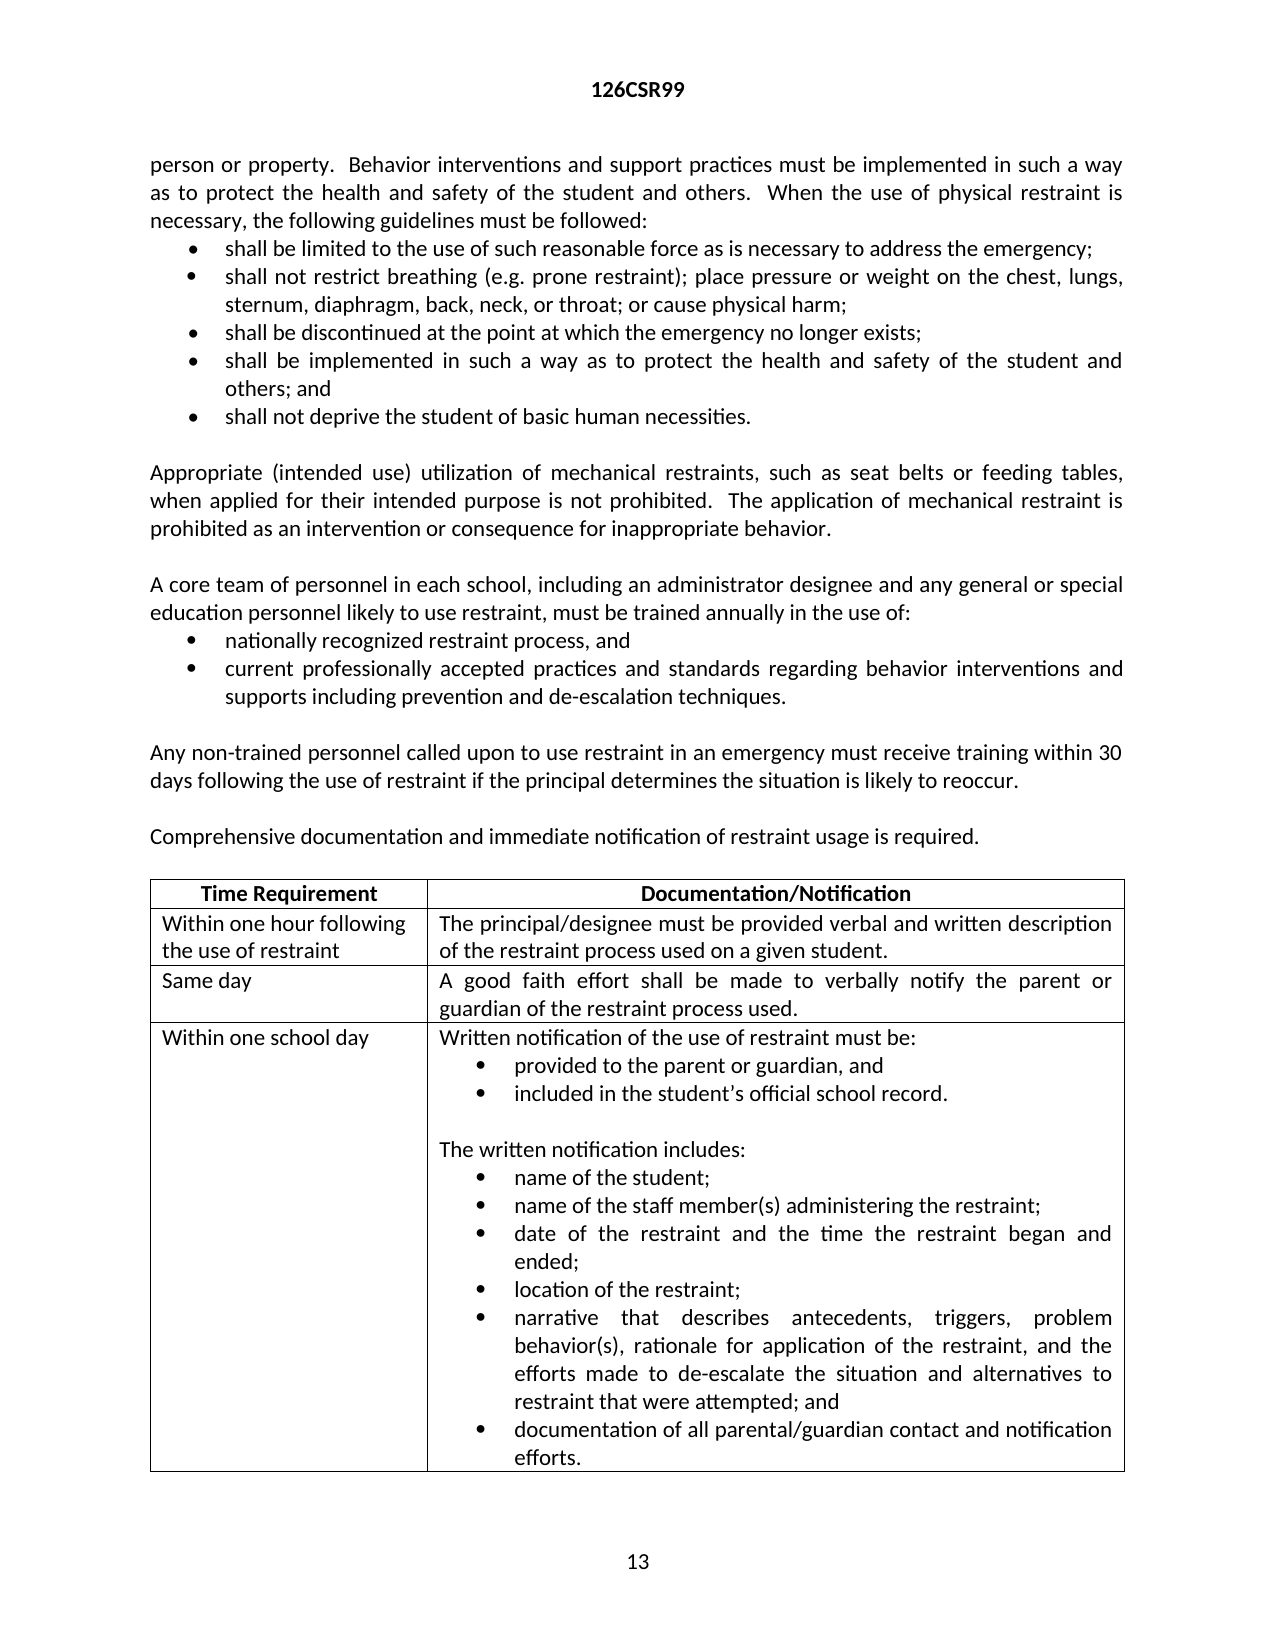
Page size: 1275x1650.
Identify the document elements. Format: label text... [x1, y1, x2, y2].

list current professionally accepted practices and standards regarding behavior interventions and supports including prevention and de-escalation techniques. [187, 654, 1125, 710]
list nationally recognized restraint process, and [187, 626, 1125, 654]
list shall not restrict breathing (e.g. prone restraint); place pressure or weight on the chest, lungs, sternum, diaphragm, back, neck, or throat; or cause physical harm; [187, 262, 1125, 318]
list A core team of personnel in each school, including an administrator designee and any general or special education personnel likely to use restraint, must be trained annually in the use of: [150, 570, 1125, 626]
table_header Documentation/Notification [428, 880, 1124, 908]
list • shall be limited to the use of such reasonable force as is necessary to address the emergency; [187, 234, 1125, 262]
table_cell Within one hour following the use of restraint [151, 909, 427, 965]
list Appropriate (intended use) utilization of mechanical restraints, such as seat belts or feeding tables, when applied for their intended purpose is not prohibited. The application of mechanical restraint is prohibited as an intervention or consequence for inappropriate behavior. [150, 458, 1125, 542]
table_cell The principal/designee must be provided verbal and written description of the restraint process used on a given student. [428, 909, 1124, 965]
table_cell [428, 1023, 1124, 1471]
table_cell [151, 1023, 427, 1471]
list Any non-trained personnel called upon to use restraint in an emergency must receive training within 30 days following the use of restraint if the principal determines the situation is likely to reoccur. [150, 738, 1125, 794]
list • shall not deprive the student of basic human necessities. [187, 402, 1125, 430]
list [150, 150, 1125, 234]
table_header Time Requirement [151, 880, 427, 908]
table_cell A good faith effort shall be made to verbally notify the parent or guardian of the restraint process used. [428, 966, 1124, 1022]
list • shall be discontinued at the point at which the emergency no longer exists; [187, 318, 1125, 346]
table_cell Same day [151, 966, 427, 1022]
list • shall be implemented in such a way as to protect the health and safety of the student and others; and [187, 346, 1125, 402]
text Comprehensive documentation and immediate notification of restraint usage is required. [150, 822, 1125, 851]
